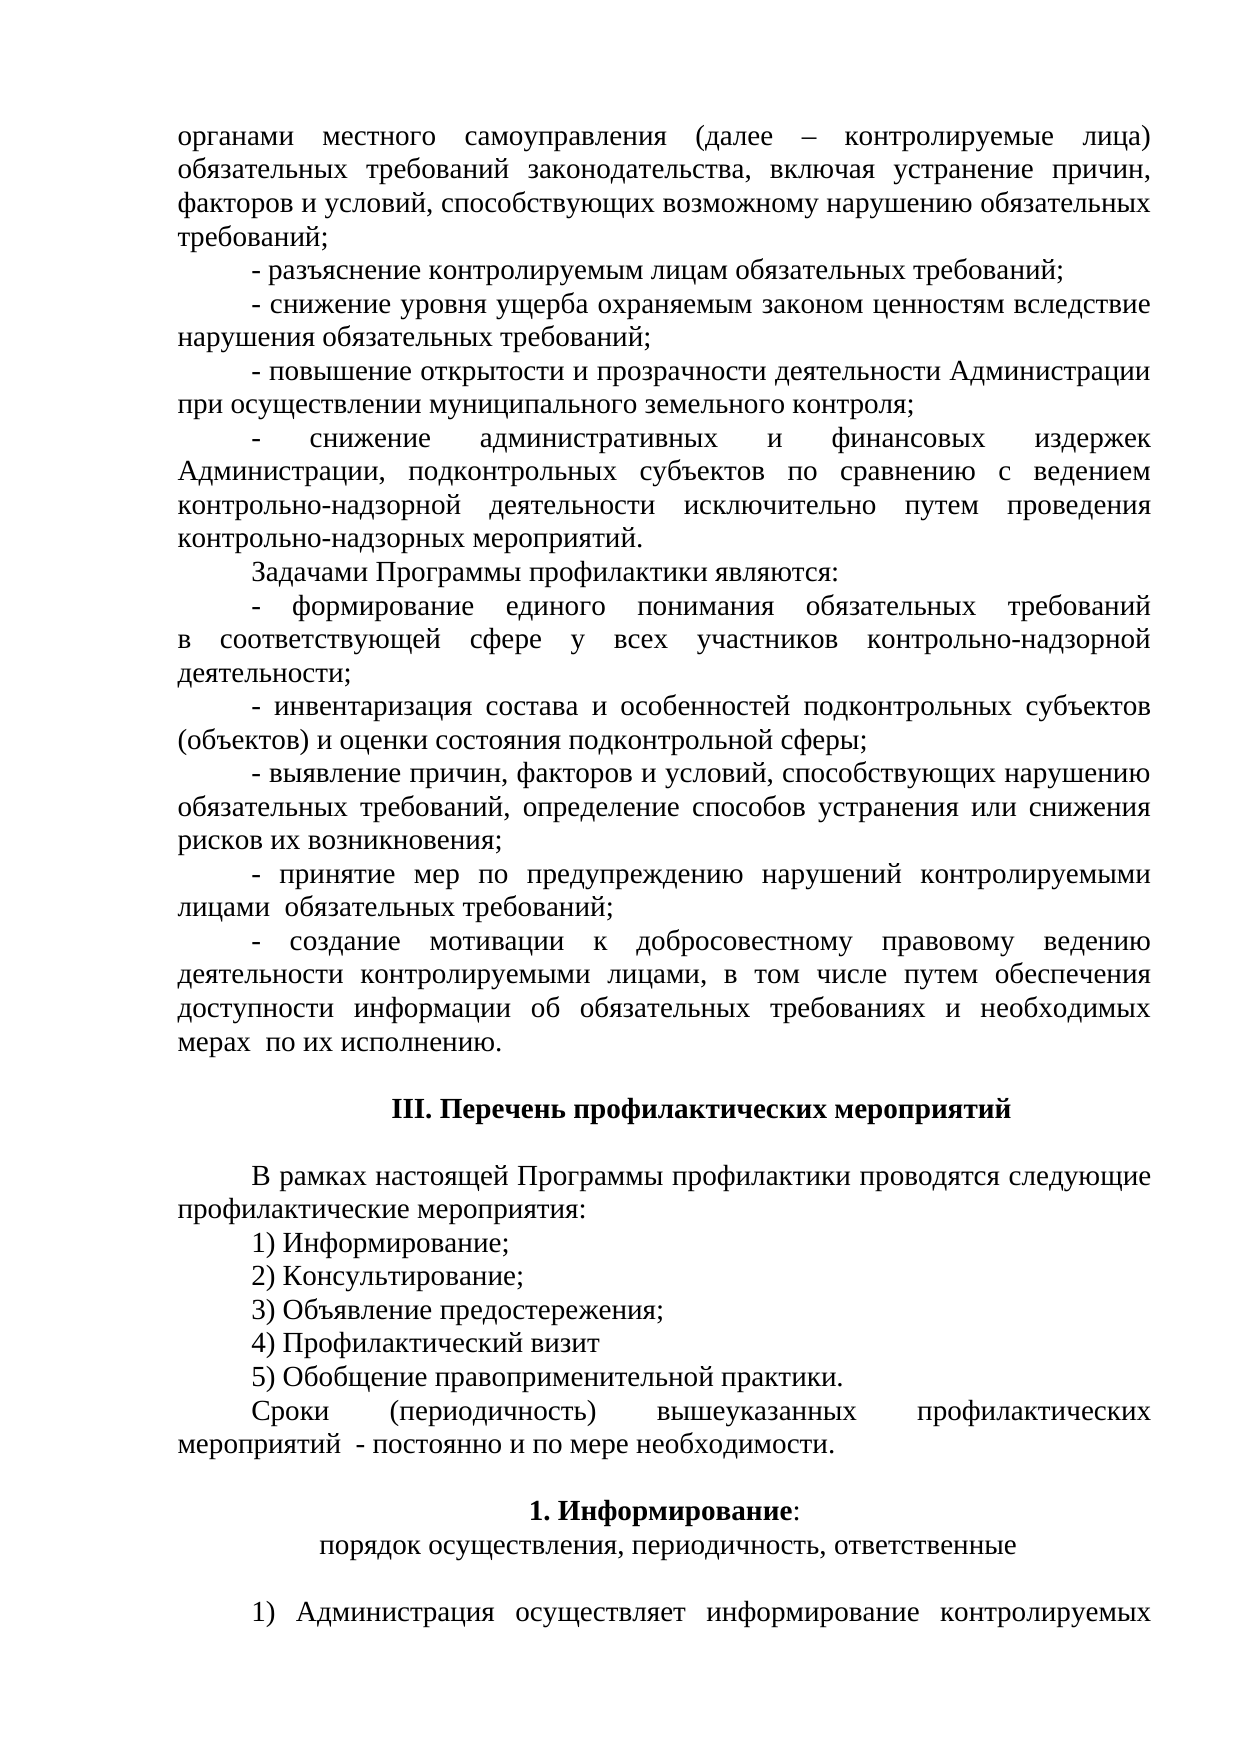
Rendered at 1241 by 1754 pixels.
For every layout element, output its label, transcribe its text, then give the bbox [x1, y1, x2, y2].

text - принятие мер по предупреждению нарушений контролируемыми лицами обязательных требований; [177, 856, 1152, 923]
text 3) Объявление предостережения; [177, 1292, 1152, 1326]
text - снижение административных и финансовых издержек Администрации, подконтрольных субъектов по сравнению с ведением контрольно-надзорной деятельности исключительно путем проведения контрольно-надзорных мероприятий. [177, 420, 1152, 554]
text - разъяснение контролируемым лицам обязательных требований; [177, 252, 1152, 286]
text 1. Информирование: [177, 1493, 1152, 1527]
text 1) Информирование; [177, 1225, 1152, 1258]
text В рамках настоящей Программы профилактики проводятся следующие профилактические мероприятия: [177, 1158, 1152, 1225]
text Сроки (периодичность) вышеуказанных профилактических мероприятий - постоянно и по мере необходимости. [177, 1393, 1152, 1460]
text - формирование единого понимания обязательных требований в соответствующей сфере у всех участников контрольно-надзорной деятельности; [177, 588, 1152, 688]
text 5) Обобщение правоприменительной практики. [177, 1359, 1152, 1393]
text III. Перечень профилактических мероприятий [177, 1091, 1152, 1124]
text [177, 118, 1152, 252]
text 4) Профилактический визит [177, 1326, 1152, 1359]
text - повышение открытости и прозрачности деятельности Администрации при осуществлении муниципального земельного контроля; [177, 353, 1152, 420]
text порядок осуществления, периодичность, ответственные [177, 1527, 1152, 1560]
text - снижение уровня ущерба охраняемым законом ценностям вследствие нарушения обязательных требований; [177, 286, 1152, 353]
text - инвентаризация состава и особенностей подконтрольных субъектов (объектов) и оценки состояния подконтрольной сферы; [177, 688, 1152, 755]
text - выявление причин, факторов и условий, способствующих нарушению обязательных требований, определение способов устранения или снижения рисков их возникновения; [177, 755, 1152, 856]
text 2) Консультирование; [177, 1258, 1152, 1292]
text Задачами Программы профилактики являются: [177, 554, 1152, 588]
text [177, 1594, 1152, 1627]
text - создание мотивации к добросовестному правовому ведению деятельности контролируемыми лицами, в том числе путем обеспечения доступности информации об обязательных требованиях и необходимых мерах по их исполнению. [177, 923, 1152, 1057]
